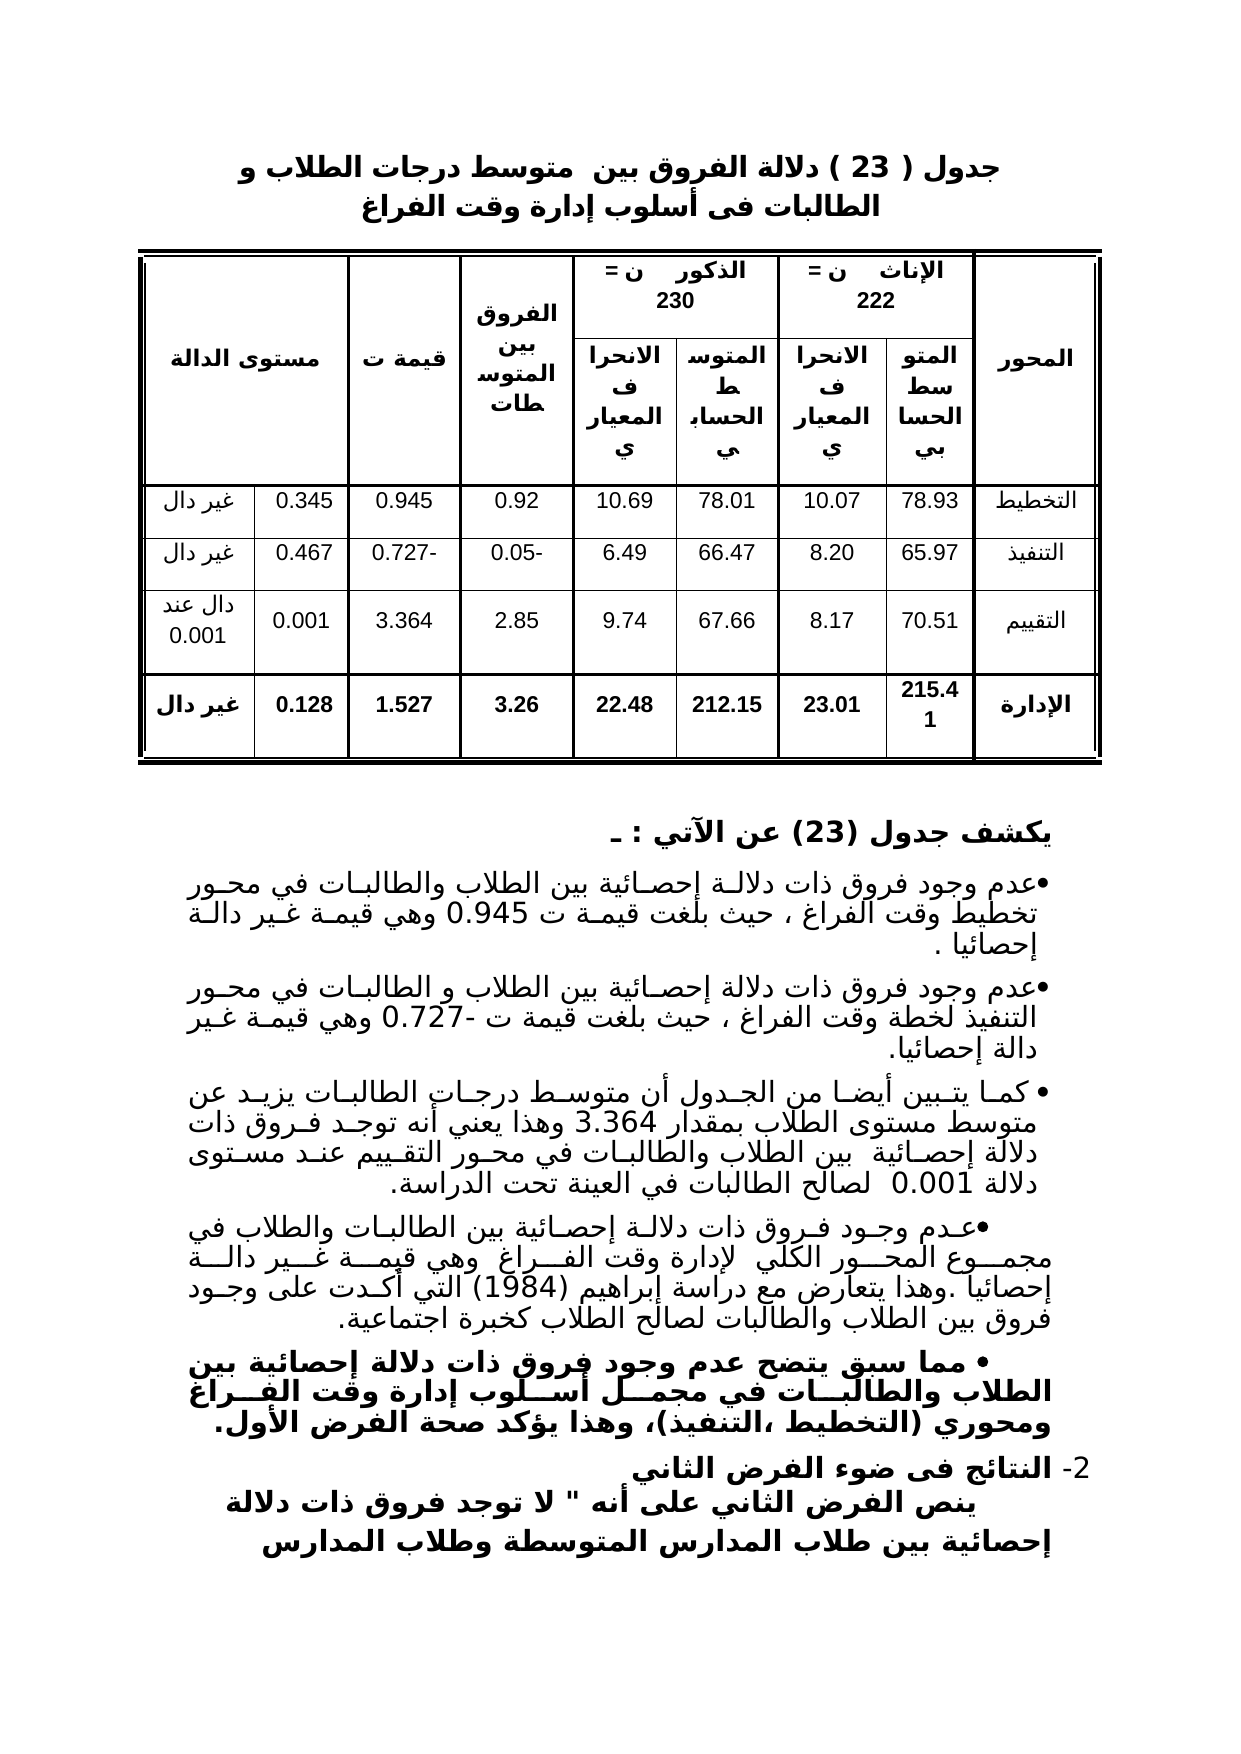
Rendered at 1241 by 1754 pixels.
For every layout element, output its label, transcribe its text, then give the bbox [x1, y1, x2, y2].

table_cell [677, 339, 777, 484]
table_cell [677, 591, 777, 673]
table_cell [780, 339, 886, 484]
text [187, 1486, 1053, 1559]
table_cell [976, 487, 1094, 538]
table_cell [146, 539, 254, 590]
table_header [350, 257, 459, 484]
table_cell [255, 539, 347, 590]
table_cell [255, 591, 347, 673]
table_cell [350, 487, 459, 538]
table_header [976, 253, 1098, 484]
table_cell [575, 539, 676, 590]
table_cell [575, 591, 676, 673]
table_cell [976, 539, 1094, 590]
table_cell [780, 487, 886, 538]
list عدم وجود فروق ذات دلالة إحصائية بين الطلاب و الطالبات في محور التنفيذ لخطة وقت الفراغ ، حيث بلغت قيمة ت -0.727 وهي قيمة غير دالة إحصائيا. [187, 973, 1038, 1065]
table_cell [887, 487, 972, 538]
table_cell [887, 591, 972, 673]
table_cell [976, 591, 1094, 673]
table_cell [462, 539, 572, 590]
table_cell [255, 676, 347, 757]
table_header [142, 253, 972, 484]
text يكشف جدول (23) عن الآتي : ـ [187, 818, 1053, 848]
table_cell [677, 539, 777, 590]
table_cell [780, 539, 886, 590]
text جدول ( 23 ) دلالة الفروق بين متوسط درجات الطلاب و الطالبات فى أسلوب إدارة وقت الفراغ [187, 150, 1053, 223]
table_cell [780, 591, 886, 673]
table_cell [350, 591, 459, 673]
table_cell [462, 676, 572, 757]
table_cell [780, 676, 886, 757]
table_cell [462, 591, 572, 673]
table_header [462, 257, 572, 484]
list كما يتبين أيضا من الجدول أن متوسط درجات الطالبات يزيد عن متوسط مستوى الطلاب بمقدار 3.364 وهذا يعني أنه توجد فروق ذات دلالة إحصائية بين الطلاب والطالبات في محور التقييم عند مستوى دلالة 0.001 لصالح الطالبات في العينة تحت الدراسة. [187, 1078, 1038, 1200]
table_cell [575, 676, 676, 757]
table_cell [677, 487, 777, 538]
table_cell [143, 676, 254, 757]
list مما سبق يتضح عدم وجود فروق ذات دلالة إحصائية بين الطلاب والطالبات في مجمل أسلوب إدارة وقت الفراغ ومحوري (التخطيط ،التنفيذ)، وهذا يؤكد صحة الفرض الأول. [187, 1348, 1053, 1439]
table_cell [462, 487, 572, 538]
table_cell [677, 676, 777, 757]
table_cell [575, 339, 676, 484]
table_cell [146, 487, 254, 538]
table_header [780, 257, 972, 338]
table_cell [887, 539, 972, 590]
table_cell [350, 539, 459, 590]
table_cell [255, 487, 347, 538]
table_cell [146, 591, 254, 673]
list النتائج فى ضوء الفرض الثاني [93, 1452, 1053, 1486]
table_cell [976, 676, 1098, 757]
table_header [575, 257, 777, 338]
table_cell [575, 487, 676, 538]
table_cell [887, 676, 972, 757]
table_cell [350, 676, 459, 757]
list عدم وجود فروق ذات دلالة إحصائية بين الطالبات والطلاب في مجموع المحور الكلي لإدارة وقت الفراغ وهي قيمة غير دالة إحصائيا .وهذا يتعارض مع دراسة إبراهيم (1984) التي أكدت على وجود فروق بين الطلاب والطالبات لصالح الطلاب كخبرة اجتماعية. [187, 1213, 1053, 1335]
list عدم وجود فروق ذات دلالة إحصائية بين الطلاب والطالبات في محور تخطيط وقت الفراغ ، حيث بلغت قيمة ت 0.945 وهي قيمة غير دالة إحصائيا . [187, 869, 1038, 961]
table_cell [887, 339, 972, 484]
